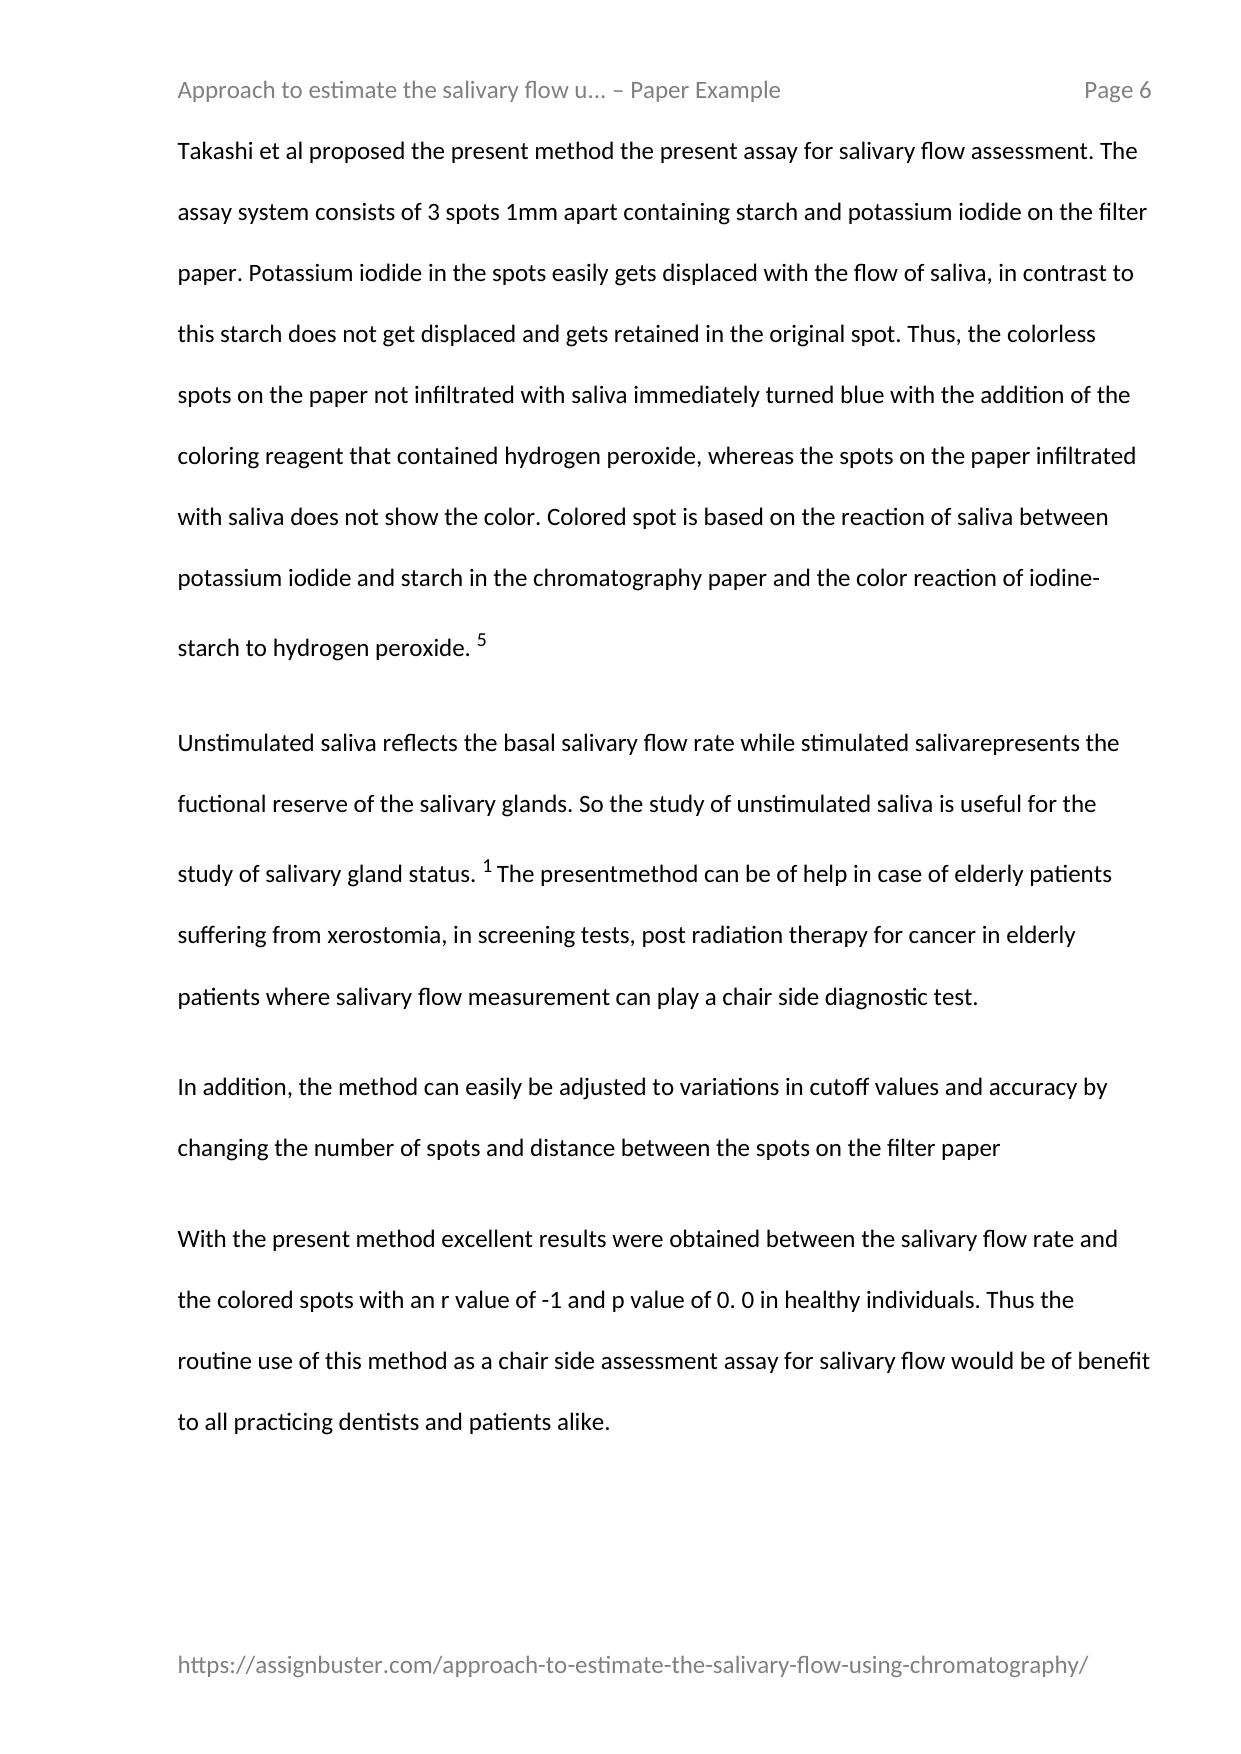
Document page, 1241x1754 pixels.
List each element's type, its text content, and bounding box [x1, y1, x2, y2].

text Unstimulated saliva reflects the basal salivary flow rate while stimulated salivarepresents the fuctional reserve of the salivary glands. So the study of unstimulated saliva is useful for the study of salivary gland status. 1 The presentmethod can be of help in case of elderly patients suffering from xerostomia, in screening tests, post radiation therapy for cancer in elderly patients where salivary flow measurement can play a chair side diagnostic test. [177, 728, 1152, 1011]
text In addition, the method can easily be adjusted to variations in cutoff values and accuracy by changing the number of spots and distance between the spots on the filter paper [177, 1071, 1152, 1163]
text With the present method excellent results were obtained between the salivary flow rate and the colored spots with an r value of -1 and p value of 0. 0 in healthy individuals. Thus the routine use of this method as a chair side assessment assay for salivary flow would be of benefit to all practicing dentists and patients alike. [177, 1223, 1152, 1436]
text Takashi et al proposed the present method the present assay for salivary flow assessment. The assay system consists of 3 spots 1mm apart containing starch and potassium iodide on the filter paper. Potassium iodide in the spots easily gets displaced with the flow of saliva, in contrast to this starch does not get displaced and gets retained in the original spot. Thus, the colorless spots on the paper not infiltrated with saliva immediately turned blue with the addition of the coloring reagent that contained hydrogen peroxide, whereas the spots on the paper infiltrated with saliva does not show the color. Colored spot is based on the reaction of saliva between potassium iodide and starch in the chromatography paper and the color reaction of iodine-starch to hydrogen peroxide. 5 [177, 135, 1152, 662]
